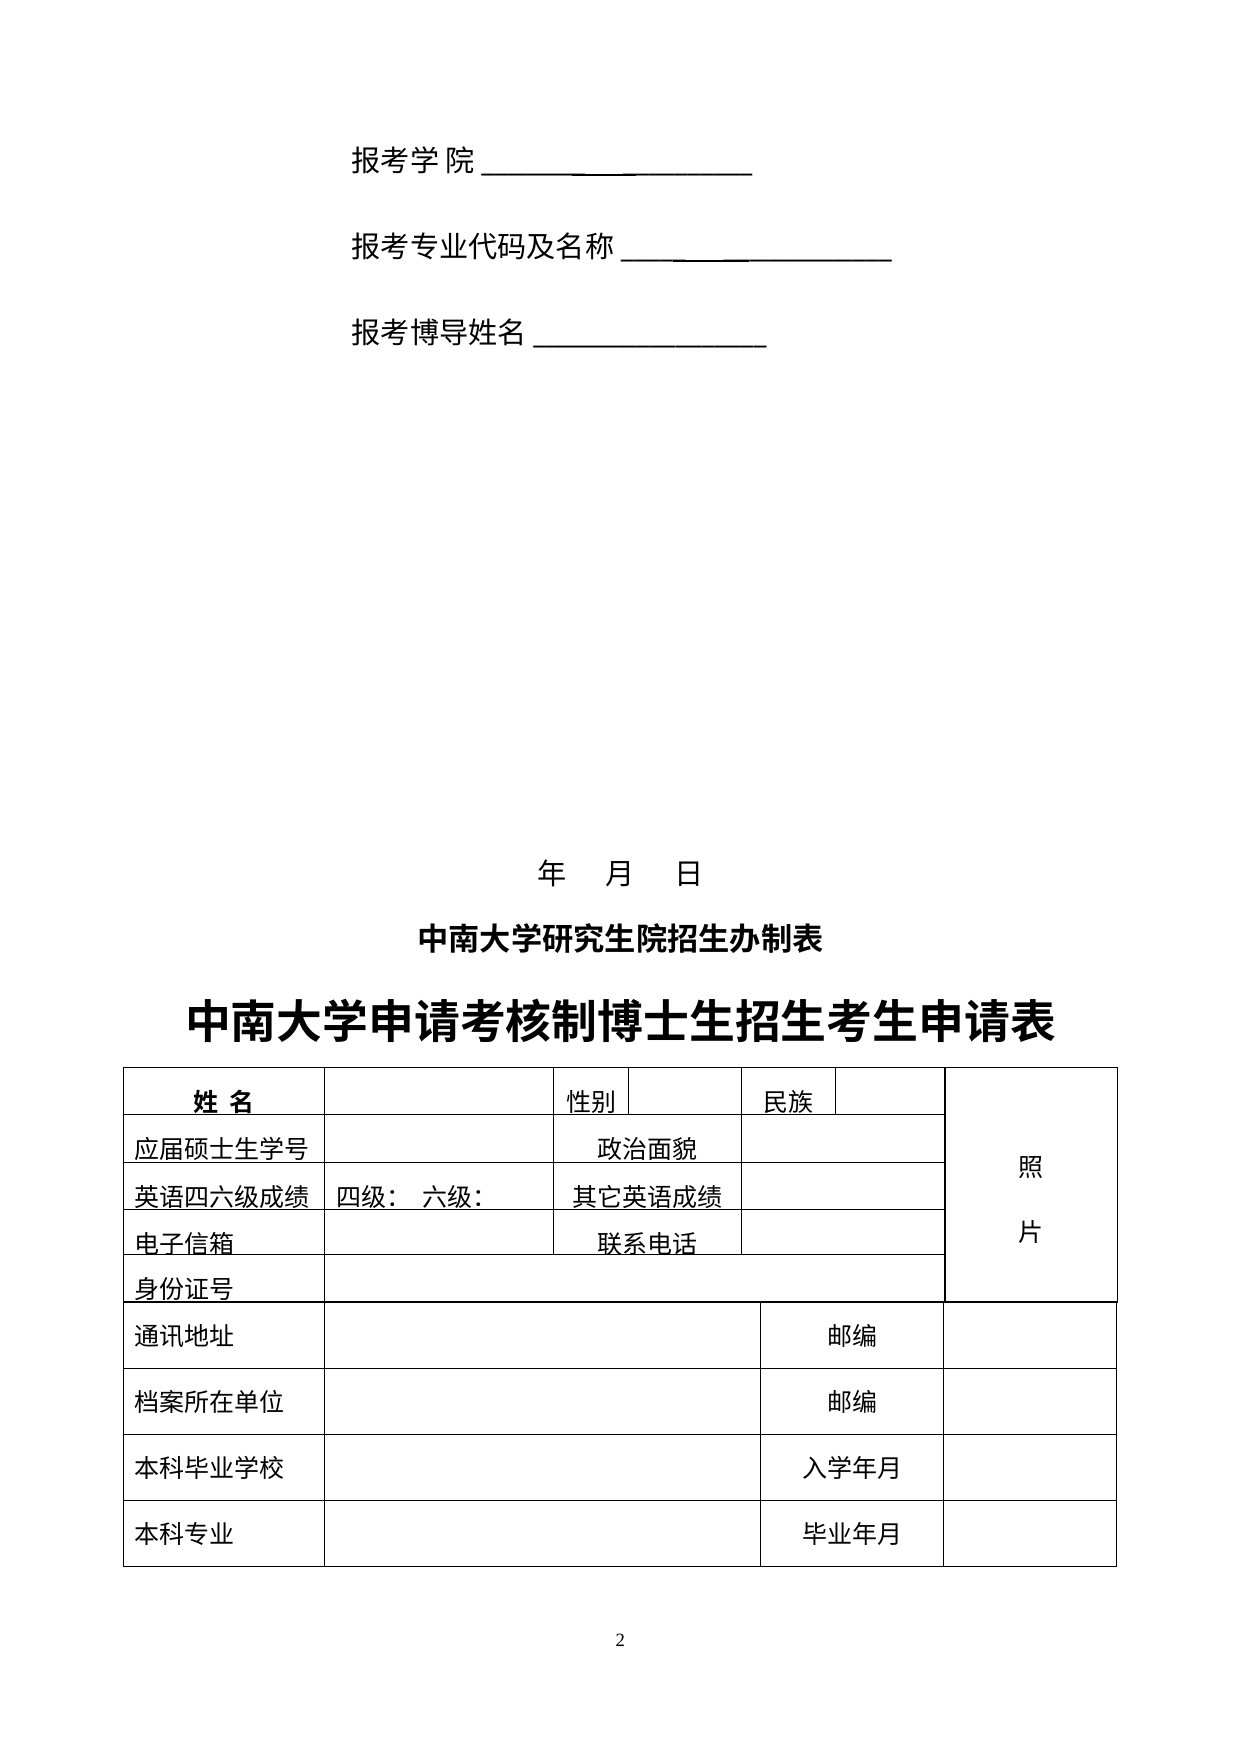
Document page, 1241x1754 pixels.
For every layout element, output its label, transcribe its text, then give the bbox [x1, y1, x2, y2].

table_cell [944, 1501, 1116, 1566]
table_cell [944, 1369, 1116, 1433]
table_header [325, 1068, 553, 1114]
table_cell 政治面貌 [554, 1115, 741, 1162]
table_cell 其它英语成绩 [554, 1163, 741, 1209]
text 中南大学研究生院招生办制表 [118, 904, 1122, 969]
table_cell 四级： 六级： [325, 1163, 553, 1209]
table_cell [944, 1303, 1116, 1367]
table_cell [742, 1115, 944, 1162]
table_cell 档案所在单位 [124, 1369, 324, 1433]
table_cell [944, 1435, 1116, 1499]
table_header 性别 [554, 1068, 628, 1114]
table_cell [325, 1369, 760, 1433]
table_cell [325, 1115, 553, 1162]
table_cell 应届硕士生学号 [124, 1115, 324, 1162]
table_cell 通讯地址 [124, 1303, 324, 1367]
table_cell 毕业年月 [761, 1501, 943, 1566]
table_cell 英语四六级成绩 [124, 1163, 324, 1209]
table_cell 入学年月 [761, 1435, 943, 1499]
text 报考专业代码及名称 _____ _____________ [118, 212, 1122, 277]
table_cell 电子信箱 [124, 1210, 324, 1254]
table_cell [742, 1210, 944, 1254]
text 年 月 日 [118, 839, 1122, 904]
table_cell 邮编 [761, 1369, 943, 1433]
table_cell 联系电话 [554, 1210, 741, 1254]
text 报考博导姓名 __________________ [118, 298, 1122, 363]
table_cell 本科专业 [124, 1501, 324, 1566]
table_header 照 片 近期一寸 免冠正面照片 [946, 1068, 1117, 1301]
text 报考学 院 ________ __________ [118, 126, 1122, 191]
table_cell [325, 1210, 553, 1254]
table_cell [742, 1163, 944, 1209]
table_header [836, 1068, 944, 1114]
table_cell [325, 1435, 760, 1499]
table_cell [325, 1255, 944, 1301]
table_cell [325, 1501, 760, 1566]
table_cell [325, 1303, 760, 1367]
table_header 民族 [742, 1068, 835, 1114]
table_header [629, 1068, 741, 1114]
table_cell 本科毕业学校 [124, 1435, 324, 1499]
table_header 姓 名 [124, 1068, 324, 1114]
text 中南大学申请考核制博士生招生考生申请表 [118, 969, 1122, 1067]
table_cell 邮编 [761, 1303, 943, 1367]
table_cell 身份证号 [124, 1255, 324, 1301]
